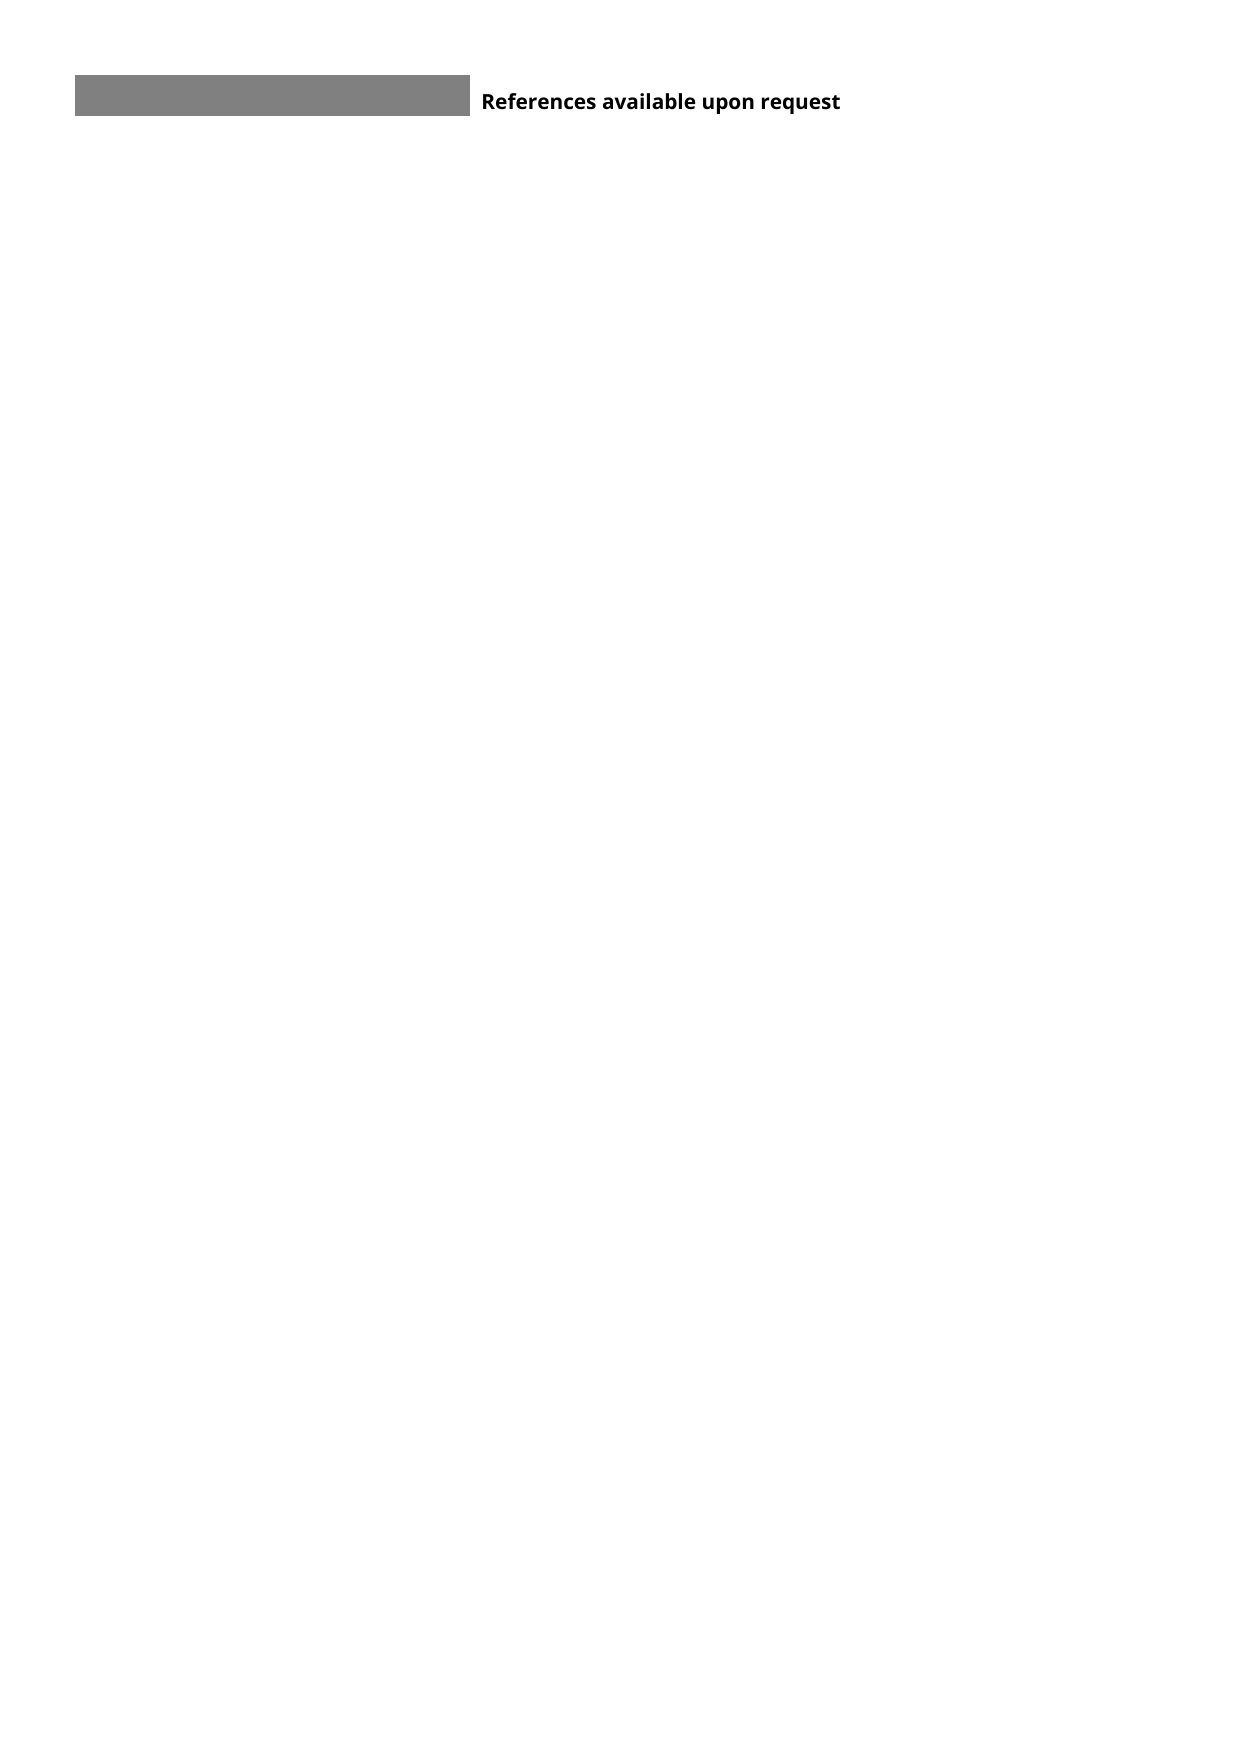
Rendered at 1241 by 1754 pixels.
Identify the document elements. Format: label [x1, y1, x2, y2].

table_cell [75, 75, 470, 116]
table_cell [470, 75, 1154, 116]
